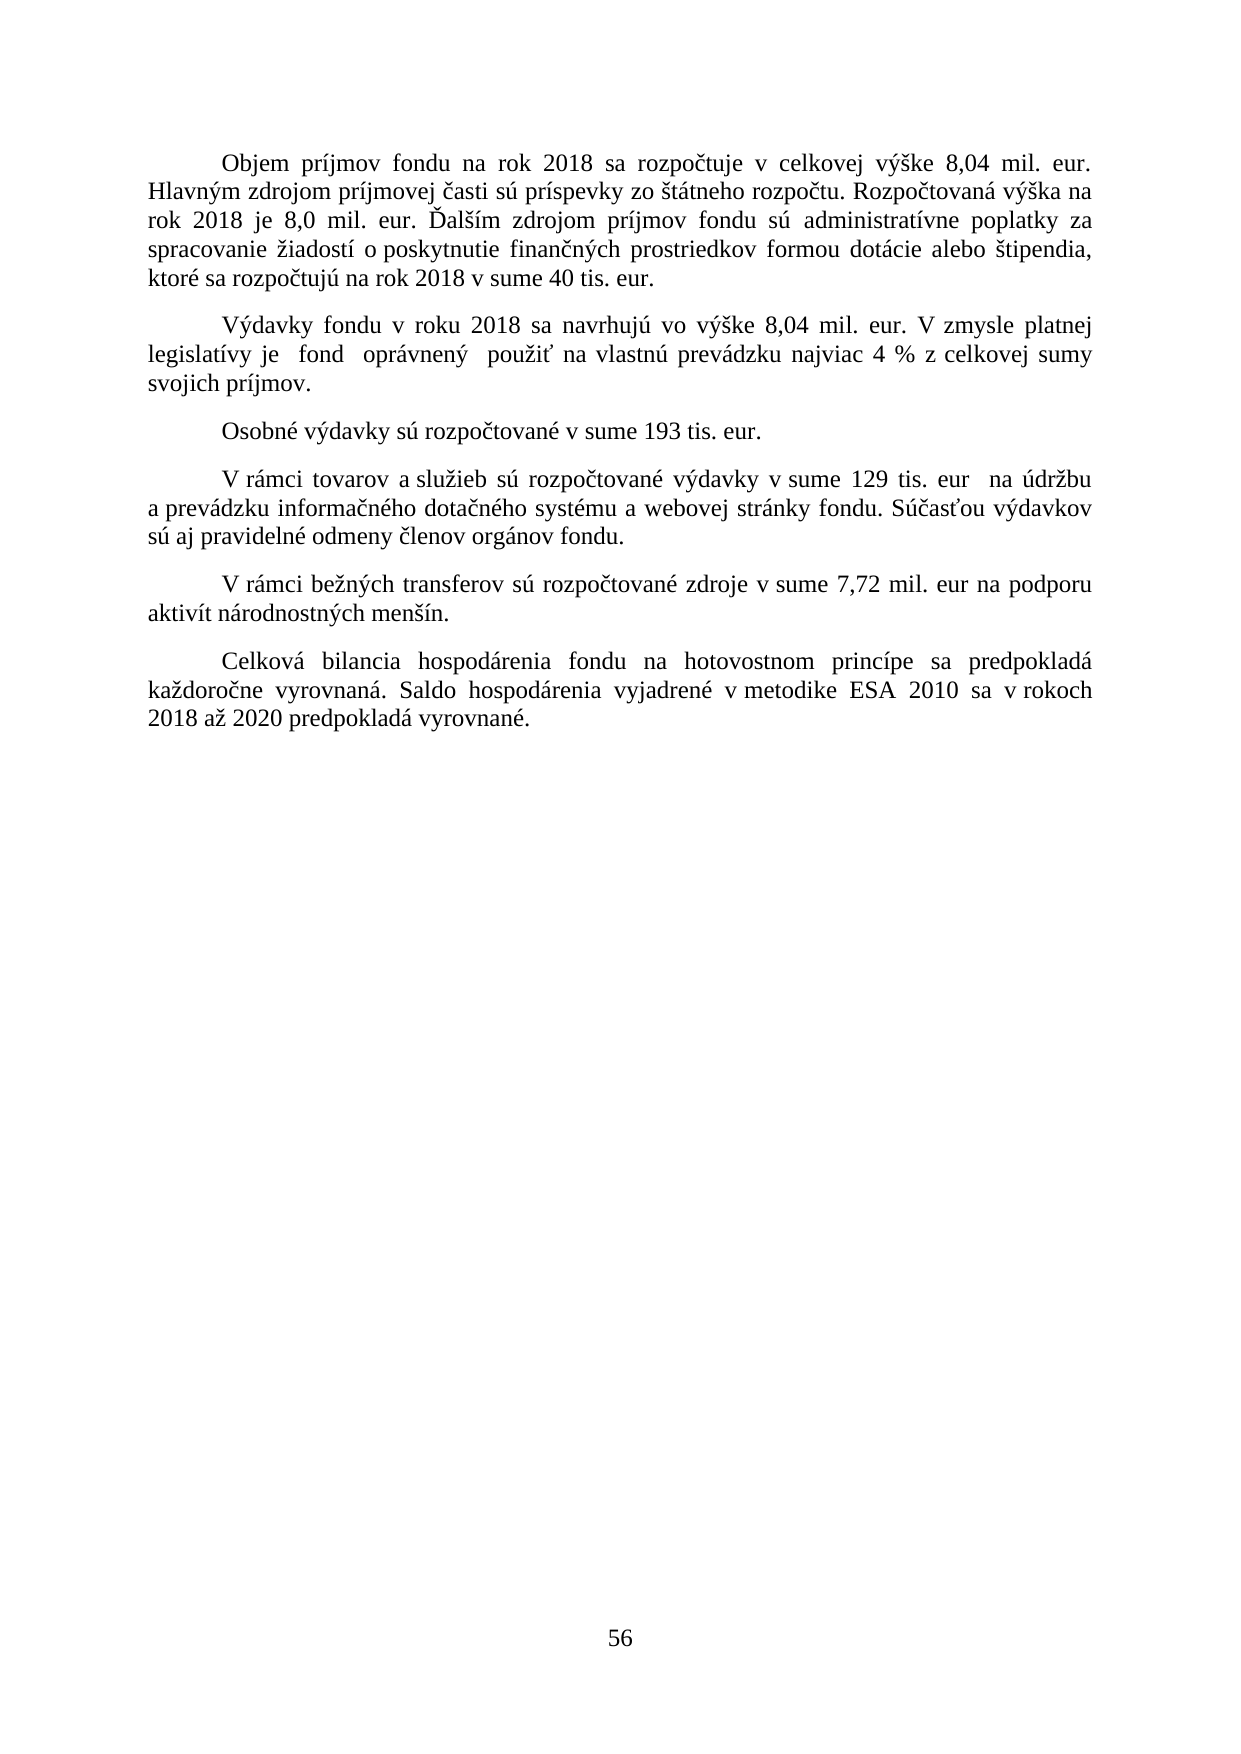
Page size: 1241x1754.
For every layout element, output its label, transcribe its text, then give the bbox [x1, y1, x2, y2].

text V rámci bežných transferov sú rozpočtované zdroje v sume 7,72 mil. eur na podporu aktivít národnostných menšín. [148, 569, 1092, 627]
text V rámci tovarov a služieb sú rozpočtované výdavky v sume 129 tis. eur na údržbu a prevádzku informačného dotačného systému a webovej stránky fondu. Súčasťou výdavkov sú aj pravidelné odmeny členov orgánov fondu. [148, 464, 1092, 550]
text Objem príjmov fondu na rok 2018 sa rozpočtuje v celkovej výške 8,04 mil. eur. Hlavným zdrojom príjmovej časti sú príspevky zo štátneho rozpočtu. Rozpočtovaná výška na rok 2018 je 8,0 mil. eur. Ďalším zdrojom príjmov fondu sú administratívne poplatky za spracovanie žiadostí o poskytnutie finančných prostriedkov formou dotácie alebo štipendia, ktoré sa rozpočtujú na rok 2018 v sume 40 tis. eur. [148, 148, 1092, 291]
text Osobné výdavky sú rozpočtované v sume 193 tis. eur. [148, 416, 1092, 445]
text Celková bilancia hospodárenia fondu na hotovostnom princípe sa predpokladá každoročne vyrovnaná. Saldo hospodárenia vyjadrené v metodike ESA 2010 sa v rokoch 2018 až 2020 predpokladá vyrovnané. [148, 646, 1092, 732]
text Výdavky fondu v roku 2018 sa navrhujú vo výške 8,04 mil. eur. V zmysle platnej legislatívy je fond oprávnený použiť na vlastnú prevádzku najviac 4 % z celkovej sumy svojich príjmov. [148, 311, 1092, 397]
